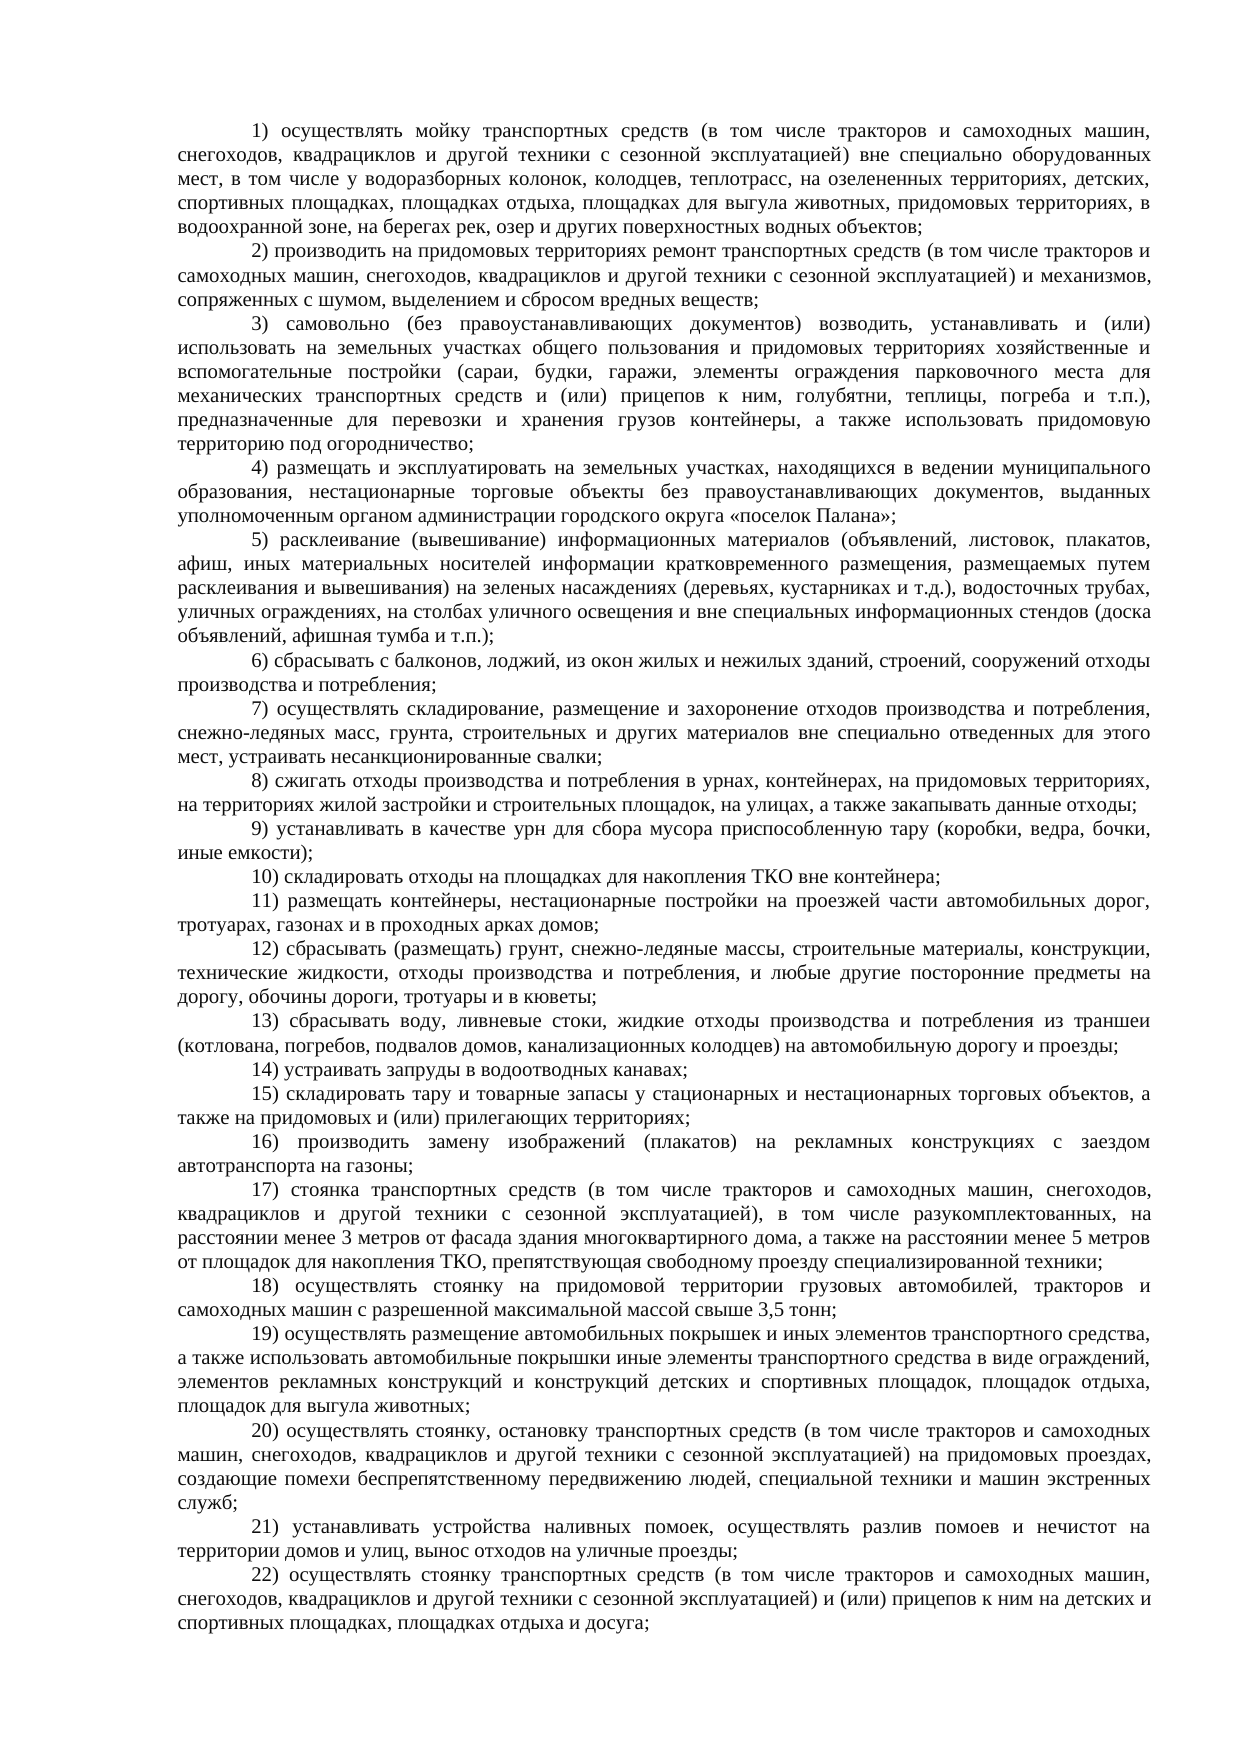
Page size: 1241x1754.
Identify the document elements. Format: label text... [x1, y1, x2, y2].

text 2) производить на придомовых территориях ремонт транспортных средств (в том числе тракторов и самоходных машин, снегоходов, квадрациклов и другой техники с сезонной эксплуатацией) и механизмов, сопряженных с шумом, выделением и сбросом вредных веществ; [177, 238, 1152, 311]
text 13) сбрасывать воду, ливневые стоки, жидкие отходы производства и потребления из траншеи (котлована, погребов, подвалов домов, канализационных колодцев) на автомобильную дорогу и проезды; [177, 1008, 1152, 1057]
text 11) размещать контейнеры, нестационарные постройки на проезжей части автомобильных дорог, тротуарах, газонах и в проходных арках домов; [177, 888, 1152, 936]
text 16) производить замену изображений (плакатов) на рекламных конструкциях с заездом автотранспорта на газоны; [177, 1129, 1152, 1177]
text 5) расклеивание (вывешивание) информационных материалов (объявлений, листовок, плакатов, афиш, иных материальных носителей информации кратковременного размещения, размещаемых путем расклеивания и вывешивания) на зеленых насаждениях (деревьях, кустарниках и т.д.), водосточных трубах, уличных ограждениях, на столбах уличного освещения и вне специальных информационных стендов (доска объявлений, афишная тумба и т.п.); [177, 527, 1152, 647]
text 15) складировать тару и товарные запасы у стационарных и нестационарных торговых объектов, а также на придомовых и (или) прилегающих территориях; [177, 1081, 1152, 1129]
text 10) складировать отходы на площадках для накопления ТКО вне контейнера; [177, 864, 1152, 888]
text 3) самовольно (без правоустанавливающих документов) возводить, устанавливать и (или) использовать на земельных участках общего пользования и придомовых территориях хозяйственные и вспомогательные постройки (сараи, будки, гаражи, элементы ограждения парковочного места для механических транспортных средств и (или) прицепов к ним, голубятни, теплицы, погреба и т.п.), предназначенные для перевозки и хранения грузов контейнеры, а также использовать придомовую территорию под огородничество; [177, 311, 1152, 455]
text 20) осуществлять стоянку, остановку транспортных средств (в том числе тракторов и самоходных машин, снегоходов, квадрациклов и другой техники с сезонной эксплуатацией) на придомовых проездах, создающие помехи беспрепятственному передвижению людей, специальной техники и машин экстренных служб; [177, 1417, 1152, 1514]
text 22) осуществлять стоянку транспортных средств (в том числе тракторов и самоходных машин, снегоходов, квадрациклов и другой техники с сезонной эксплуатацией) и (или) прицепов к ним на детских и спортивных площадках, площадках отдыха и досуга; [177, 1562, 1152, 1634]
text 14) устраивать запруды в водоотводных канавах; [177, 1057, 1152, 1081]
text 12) сбрасывать (размещать) грунт, снежно-ледяные массы, строительные материалы, конструкции, технические жидкости, отходы производства и потребления, и любые другие посторонние предметы на дорогу, обочины дороги, тротуары и в кюветы; [177, 936, 1152, 1008]
text 6) сбрасывать с балконов, лоджий, из окон жилых и нежилых зданий, строений, сооружений отходы производства и потребления; [177, 647, 1152, 696]
text 21) устанавливать устройства наливных помоек, осуществлять разлив помоев и нечистот на территории домов и улиц, вынос отходов на уличные проезды; [177, 1514, 1152, 1562]
text 9) устанавливать в качестве урн для сбора мусора приспособленную тару (коробки, ведра, бочки, иные емкости); [177, 816, 1152, 864]
text 7) осуществлять складирование, размещение и захоронение отходов производства и потребления, снежно-ледяных масс, грунта, строительных и других материалов вне специально отведенных для этого мест, устраивать несанкционированные свалки; [177, 696, 1152, 768]
text 4) размещать и эксплуатировать на земельных участках, находящихся в ведении муниципального образования, нестационарные торговые объекты без правоустанавливающих документов, выданных уполномоченным органом администрации городского округа «поселок Палана»; [177, 455, 1152, 527]
text 19) осуществлять размещение автомобильных покрышек и иных элементов транспортного средства, а также использовать автомобильные покрышки иные элементы транспортного средства в виде ограждений, элементов рекламных конструкций и конструкций детских и спортивных площадок, площадок отдыха, площадок для выгула животных; [177, 1321, 1152, 1417]
text 18) осуществлять стоянку на придомовой территории грузовых автомобилей, тракторов и самоходных машин с разрешенной максимальной массой свыше 3,5 тонн; [177, 1273, 1152, 1321]
text 1) осуществлять мойку транспортных средств (в том числе тракторов и самоходных машин, снегоходов, квадрациклов и другой техники с сезонной эксплуатацией) вне специально оборудованных мест, в том числе у водоразборных колонок, колодцев, теплотрасс, на озелененных территориях, детских, спортивных площадках, площадках отдыха, площадках для выгула животных, придомовых территориях, в водоохранной зоне, на берегах рек, озер и других поверхностных водных объектов; [177, 118, 1152, 238]
text 8) сжигать отходы производства и потребления в урнах, контейнерах, на придомовых территориях, на территориях жилой застройки и строительных площадок, на улицах, а также закапывать данные отходы; [177, 768, 1152, 816]
text 17) стоянка транспортных средств (в том числе тракторов и самоходных машин, снегоходов, квадрациклов и другой техники с сезонной эксплуатацией), в том числе разукомплектованных, на расстоянии менее 3 метров от фасада здания многоквартирного дома, а также на расстоянии менее 5 метров от площадок для накопления ТКО, препятствующая свободному проезду специализированной техники; [177, 1177, 1152, 1273]
